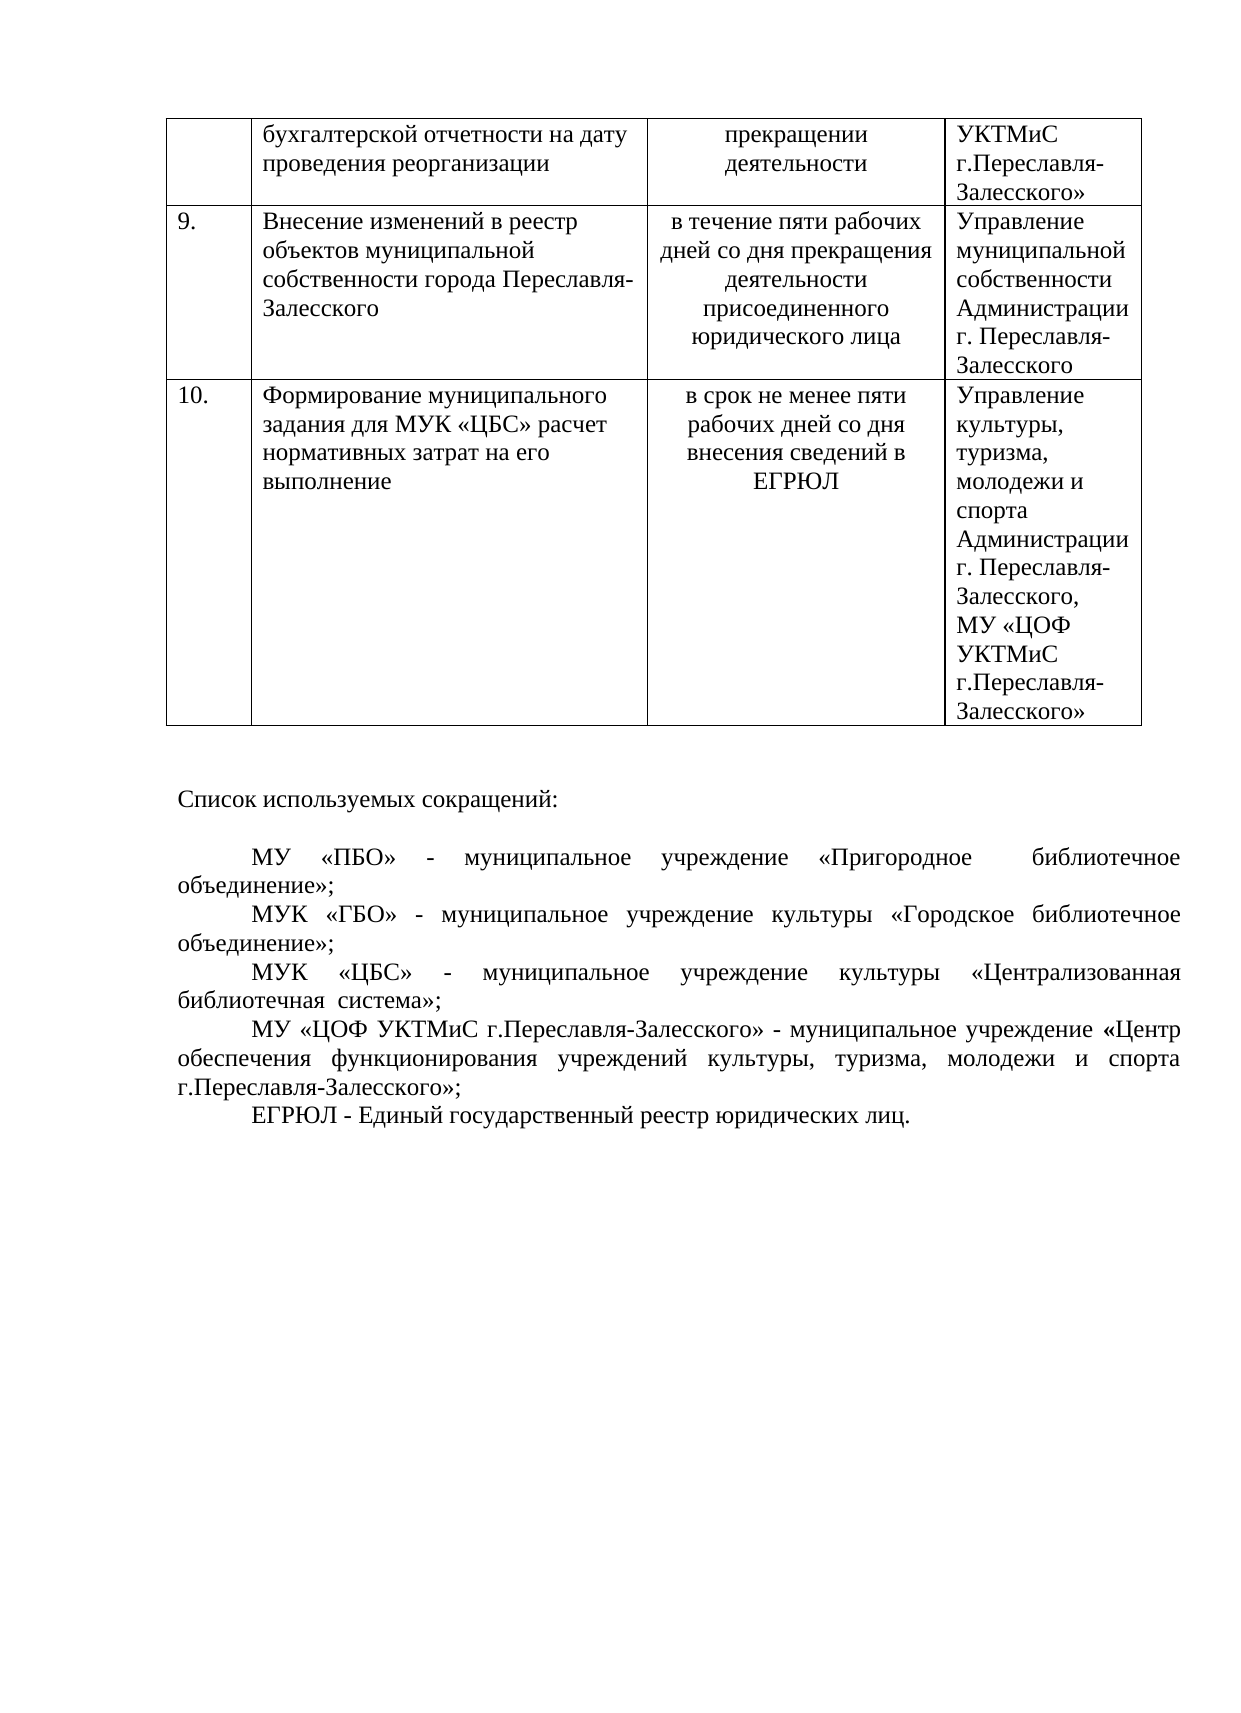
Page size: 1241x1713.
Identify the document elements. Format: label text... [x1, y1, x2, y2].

text ЕГРЮЛ - Единый государственный реестр юридических лиц. [177, 1101, 1181, 1129]
table_cell 9. [167, 206, 251, 379]
table_cell Формирование муниципального задания для МУК «ЦБС» расчет нормативных затрат на его выполнение [252, 380, 647, 725]
text МУ «ЦОФ УКТМиС г.Переславля-Залесского» - муниципальное учреждение «Центр обеспечения функционирования учреждений культуры, туризма, молодежи и спорта г.Переславля-Залесского»; [177, 1014, 1181, 1101]
text МУК «ГБО» - муниципальное учреждение культуры «Городское библиотечное объединение»; [177, 899, 1181, 957]
table_cell Внесение изменений в реестр объектов муниципальной собственности города Переславля-Залесского [252, 206, 647, 379]
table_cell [946, 119, 1141, 205]
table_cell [648, 119, 944, 205]
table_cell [252, 119, 647, 205]
table_cell Управление муниципальной собственности Администрации г. Переславля-Залесского [946, 206, 1141, 379]
table_cell в срок не менее пяти рабочих дней со дня внесения сведений в ЕГРЮЛ [648, 380, 944, 725]
text МУК «ЦБС» - муниципальное учреждение культуры «Централизованная библиотечная система»; [177, 957, 1181, 1014]
table_cell 10. [167, 380, 251, 725]
table_cell 8. [167, 119, 251, 205]
text МУ «ПБО» - муниципальное учреждение «Пригородное библиотечное объединение»; [177, 842, 1181, 899]
table_cell в течение пяти рабочих дней со дня прекращения деятельности присоединенного юридического лица [648, 206, 944, 379]
text Список используемых сокращений: [177, 784, 1181, 813]
table_cell Управление культуры, туризма, молодежи и спорта Администрации г. Переславля-Залесского, МУ «ЦОФ УКТМиС г.Переславля-Залесского» [946, 380, 1141, 725]
